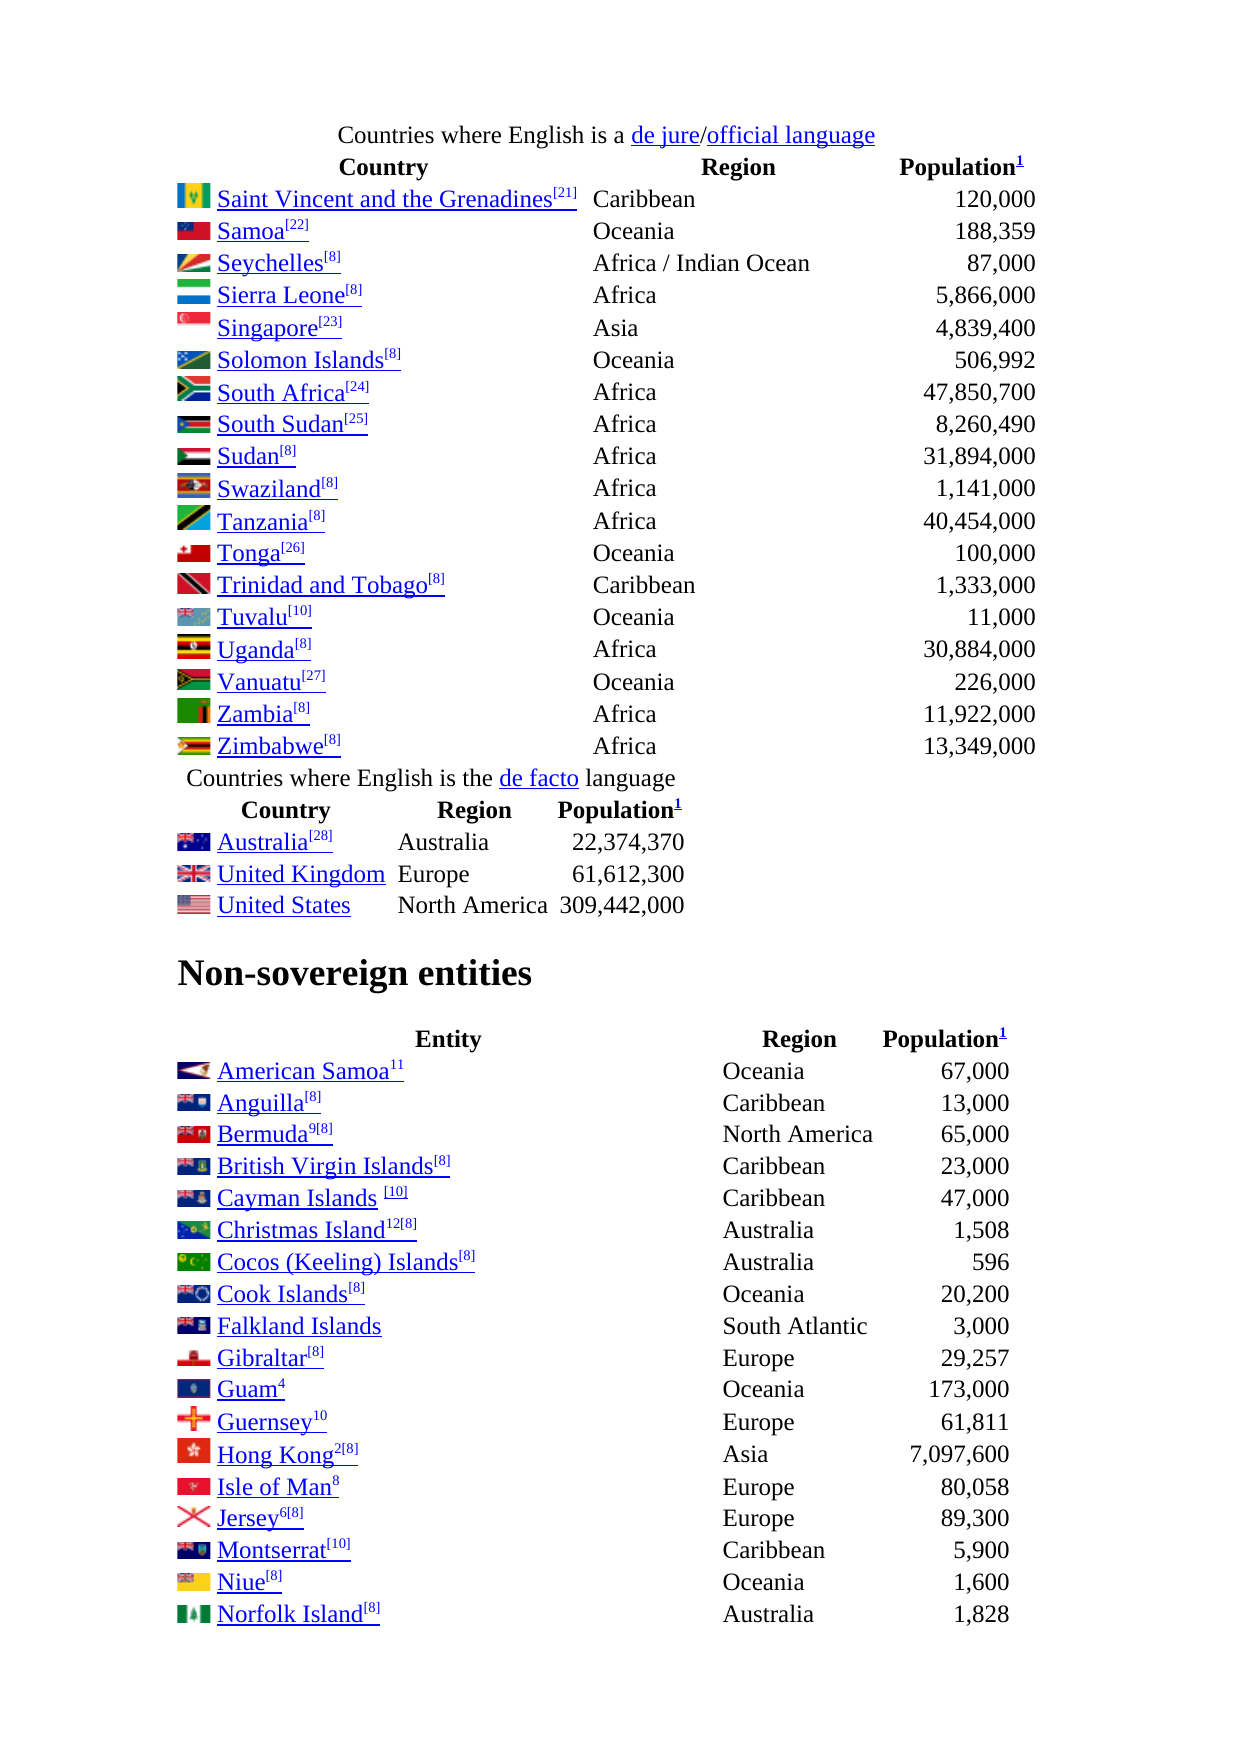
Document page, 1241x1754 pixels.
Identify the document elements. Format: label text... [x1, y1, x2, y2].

table_cell South Africa[24] [176, 375, 591, 408]
picture [177, 254, 211, 272]
table_cell Samoa[22] [176, 215, 591, 246]
table_cell Guam4 [176, 1373, 721, 1405]
table_cell Cook Islands[8] [176, 1277, 721, 1309]
table_cell 11,922,000 [885, 697, 1037, 729]
picture [177, 1542, 211, 1559]
table_header Entity [176, 1022, 721, 1054]
table_cell Trinidad and Tobago[8] [176, 569, 591, 601]
table_cell Africa [591, 375, 885, 408]
picture [177, 416, 211, 433]
table_cell South Sudan[25] [176, 408, 591, 440]
table_cell 173,000 [878, 1373, 1011, 1405]
table_cell Country [176, 793, 396, 825]
table_cell Sierra Leone[8] [176, 278, 591, 311]
picture [177, 1094, 211, 1111]
table_cell American Samoa11 [176, 1054, 721, 1086]
table_cell Niue[8] [176, 1566, 721, 1597]
picture [177, 222, 211, 240]
picture [177, 573, 211, 594]
table_cell 61,612,300 [553, 857, 686, 889]
table_cell Gibraltar[8] [176, 1341, 721, 1373]
table_cell Region [591, 150, 885, 182]
table_cell Africa / Indian Ocean [591, 246, 885, 278]
table_cell Europe [721, 1341, 878, 1373]
table_cell Caribbean [721, 1534, 878, 1566]
table_cell Zambia[8] [176, 697, 591, 729]
table_cell Oceania [591, 537, 885, 569]
table_cell United Kingdom [176, 857, 396, 889]
table_cell Africa [591, 730, 885, 761]
picture [177, 376, 211, 401]
table_cell Jersey6[8] [176, 1502, 721, 1534]
picture [177, 1573, 211, 1591]
table_cell Oceania [721, 1277, 878, 1309]
table_cell Oceania [591, 601, 885, 632]
table_cell 120,000 [885, 182, 1037, 214]
table_cell Africa [591, 697, 885, 729]
picture [177, 1221, 211, 1239]
table_cell Tonga[26] [176, 537, 591, 569]
table_cell 1,508 [878, 1214, 1011, 1245]
table_cell 1,828 [878, 1598, 1011, 1629]
table_cell Guernsey10 [176, 1405, 721, 1437]
table_cell Europe [721, 1405, 878, 1437]
table_cell Vanuatu[27] [176, 665, 591, 697]
table_header Population1 [878, 1022, 1011, 1054]
table_cell North America [721, 1118, 878, 1150]
picture [177, 865, 211, 882]
table_cell 80,058 [878, 1470, 1011, 1502]
table_cell Oceania [721, 1373, 878, 1405]
table_cell 100,000 [885, 537, 1037, 569]
table_cell Oceania [591, 665, 885, 697]
table_cell Oceania [591, 215, 885, 246]
table_cell 4,839,400 [885, 311, 1037, 343]
picture [177, 1253, 211, 1271]
table_cell United States [176, 889, 396, 921]
table_cell Australia [721, 1245, 878, 1277]
table_cell Oceania [591, 344, 885, 375]
table_cell 5,900 [878, 1534, 1011, 1566]
table_cell 596 [878, 1245, 1011, 1277]
picture [177, 351, 211, 369]
table_cell 1,333,000 [885, 569, 1037, 601]
picture [177, 1438, 211, 1463]
table_header Region [721, 1022, 878, 1054]
table_cell Oceania [721, 1566, 878, 1597]
picture [177, 545, 211, 562]
table_cell 47,850,700 [885, 375, 1037, 408]
table_cell 61,811 [878, 1405, 1011, 1437]
table_cell Seychelles[8] [176, 246, 591, 278]
picture [177, 1506, 211, 1527]
picture [177, 1349, 211, 1366]
table_cell Bermuda9[8] [176, 1118, 721, 1150]
table_cell 13,349,000 [885, 730, 1037, 761]
table_cell Uganda[8] [176, 633, 591, 665]
table_cell Tanzania[8] [176, 504, 591, 537]
picture [177, 634, 211, 659]
table_cell 22,374,370 [553, 825, 686, 857]
table_cell Australia [721, 1214, 878, 1245]
table_cell Swaziland[8] [176, 472, 591, 504]
picture [177, 473, 211, 498]
table_cell Africa [591, 440, 885, 472]
table_cell 1,141,000 [885, 472, 1037, 504]
table_cell Falkland Islands [176, 1309, 721, 1341]
table_cell 309,442,000 [553, 889, 686, 921]
table_header Countries where English is a de jure/official language [176, 118, 1037, 150]
table_cell 226,000 [885, 665, 1037, 697]
table_cell 13,000 [878, 1086, 1011, 1118]
table_cell 30,884,000 [885, 633, 1037, 665]
table_cell Africa [591, 472, 885, 504]
table_cell Australia [721, 1598, 878, 1629]
table_cell Population1 [553, 793, 686, 825]
table_cell Singapore[23] [176, 311, 591, 343]
table_cell Population1 [885, 150, 1037, 182]
table_cell Caribbean [721, 1182, 878, 1213]
table_cell Caribbean [591, 569, 885, 601]
picture [177, 698, 211, 723]
table_cell Christmas Island12[8] [176, 1214, 721, 1245]
picture [177, 183, 211, 208]
table_cell Saint Vincent and the Grenadines[21] [176, 182, 591, 214]
picture [177, 1605, 211, 1623]
table_cell 8,260,490 [885, 408, 1037, 440]
table_cell North America [396, 889, 553, 921]
table_cell 40,454,000 [885, 504, 1037, 537]
table_cell Europe [721, 1502, 878, 1534]
table_cell Solomon Islands[8] [176, 344, 591, 375]
picture [177, 312, 211, 337]
table_cell 7,097,600 [878, 1438, 1011, 1470]
picture [177, 1285, 211, 1303]
picture [177, 737, 211, 755]
table_cell Australia [396, 825, 553, 857]
table_cell 5,866,000 [885, 278, 1037, 311]
table_cell 11,000 [885, 601, 1037, 632]
table_cell 29,257 [878, 1341, 1011, 1373]
table_cell 188,359 [885, 215, 1037, 246]
picture [177, 895, 211, 914]
table_cell 47,000 [878, 1182, 1011, 1213]
picture [177, 1317, 211, 1334]
table_cell Africa [591, 633, 885, 665]
picture [177, 608, 211, 626]
table_cell Norfolk Island[8] [176, 1598, 721, 1629]
table_cell Hong Kong2[8] [176, 1438, 721, 1470]
table_cell 87,000 [885, 246, 1037, 278]
table_cell Europe [396, 857, 553, 889]
picture [177, 669, 211, 690]
table_header Countries where English is the de facto language [176, 761, 686, 793]
table_cell 31,894,000 [885, 440, 1037, 472]
table_cell Region [396, 793, 553, 825]
table_cell Africa [591, 408, 885, 440]
picture [177, 1406, 211, 1431]
table_cell Asia [721, 1438, 878, 1470]
picture [177, 1478, 211, 1495]
table_cell Oceania [721, 1054, 878, 1086]
table_cell 67,000 [878, 1054, 1011, 1086]
picture [177, 1126, 211, 1143]
table_cell 3,000 [878, 1309, 1011, 1341]
picture [177, 448, 211, 465]
table_cell Australia[28] [176, 825, 396, 857]
picture [177, 833, 211, 851]
table_cell 89,300 [878, 1502, 1011, 1534]
table_cell Sudan[8] [176, 440, 591, 472]
table_cell Caribbean [721, 1086, 878, 1118]
table_cell Europe [721, 1470, 878, 1502]
table_cell 65,000 [878, 1118, 1011, 1150]
picture [177, 1190, 211, 1207]
picture [177, 279, 211, 304]
table_cell 506,992 [885, 344, 1037, 375]
picture [177, 1158, 211, 1175]
text Non-sovereign entities [177, 950, 1152, 993]
table_cell Caribbean [591, 182, 885, 214]
table_cell Montserrat[10] [176, 1534, 721, 1566]
table_cell Asia [591, 311, 885, 343]
table_cell 23,000 [878, 1150, 1011, 1182]
table_cell Cayman Islands [10] [176, 1182, 721, 1213]
table_cell Tuvalu[10] [176, 601, 591, 632]
table_cell Caribbean [721, 1150, 878, 1182]
table_cell Africa [591, 504, 885, 537]
table_cell South Atlantic [721, 1309, 878, 1341]
picture [177, 1379, 211, 1398]
table_cell 20,200 [878, 1277, 1011, 1309]
picture [177, 505, 211, 530]
table_cell Anguilla[8] [176, 1086, 721, 1118]
table_cell Africa [591, 278, 885, 311]
table_cell British Virgin Islands[8] [176, 1150, 721, 1182]
table_cell Isle of Man8 [176, 1470, 721, 1502]
table_cell Cocos (Keeling) Islands[8] [176, 1245, 721, 1277]
table_cell Country [176, 150, 591, 182]
table_cell Zimbabwe[8] [176, 730, 591, 761]
table_cell 1,600 [878, 1566, 1011, 1597]
picture [177, 1062, 211, 1079]
